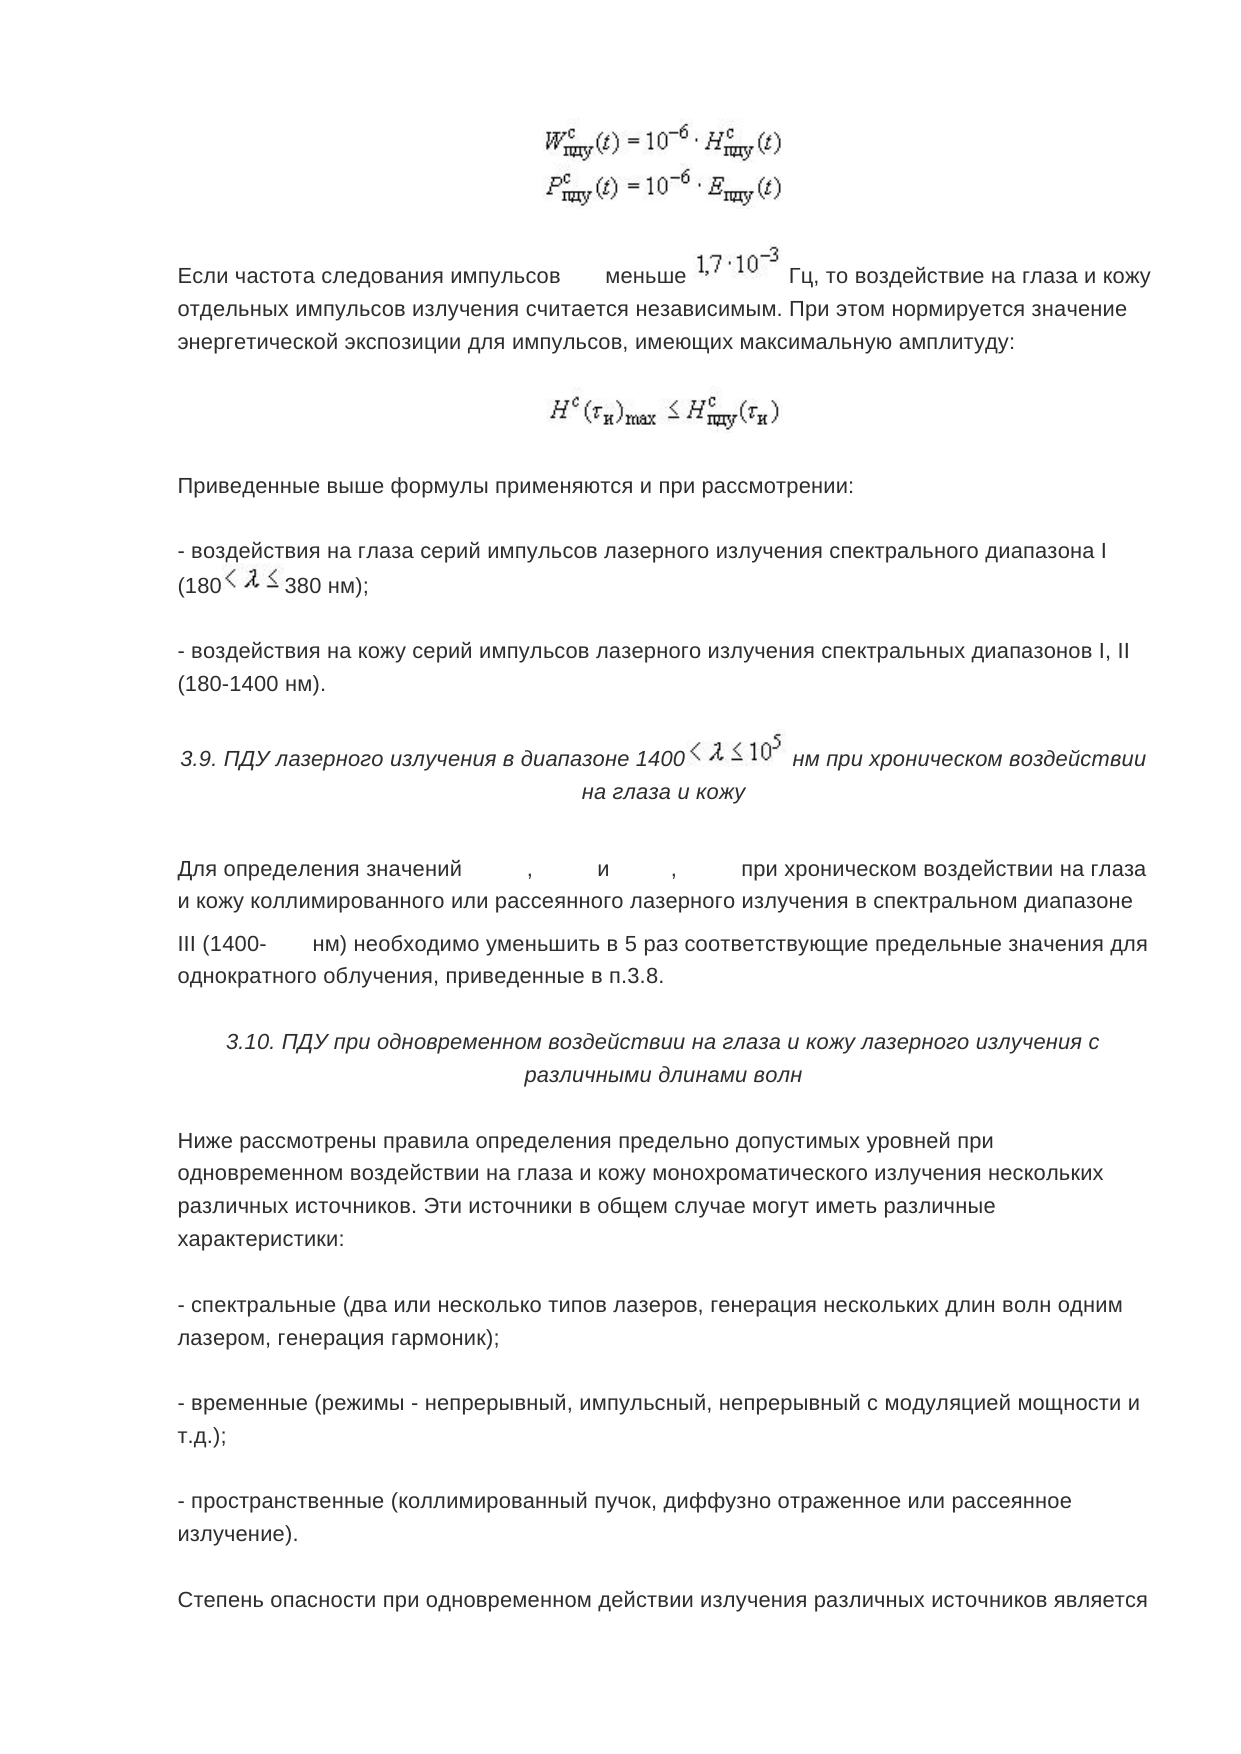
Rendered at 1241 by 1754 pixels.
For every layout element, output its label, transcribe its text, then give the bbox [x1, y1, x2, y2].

text 3.9. ПДУ лазерного излучения в диапазоне 1400 нм при хроническом воздействии на глаза и кожу [177, 729, 1152, 804]
picture [546, 386, 783, 433]
picture [693, 241, 783, 284]
text 3.10. ПДУ при одновременном воздействии на глаза и кожу лазерного излучения с различными длинами волн [177, 1021, 1152, 1087]
picture [542, 118, 787, 209]
text Если частота следования импульсов меньше Гц, то воздействие на глаза и кожу отдельных импульсов излучения считается независимым. При этом нормируется значение энергетической экспозиции для импульсов, имеющих максимальную амплитуду: [177, 209, 1152, 387]
picture [686, 729, 787, 767]
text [177, 1087, 1152, 1612]
text Для определения значений , и , при хроническом воздействии на глаза и кожу коллимированного или рассеянного лазерного излучения в спектральном диапазоне III (1400- нм) необходимо уменьшить в 5 раз соответствующие предельные значения для однократного облучения, приведенные в п.3.8. [177, 804, 1152, 1021]
text Приведенные выше формулы применяются и при рассмотрении: - воздействия на глаза серий импульсов лазерного излучения спектрального диапазона I (180380 нм); - воздействия на кожу серий импульсов лазерного излучения спектральных диапазонов I, II (180-1400 нм). [177, 432, 1152, 729]
picture [221, 563, 285, 594]
